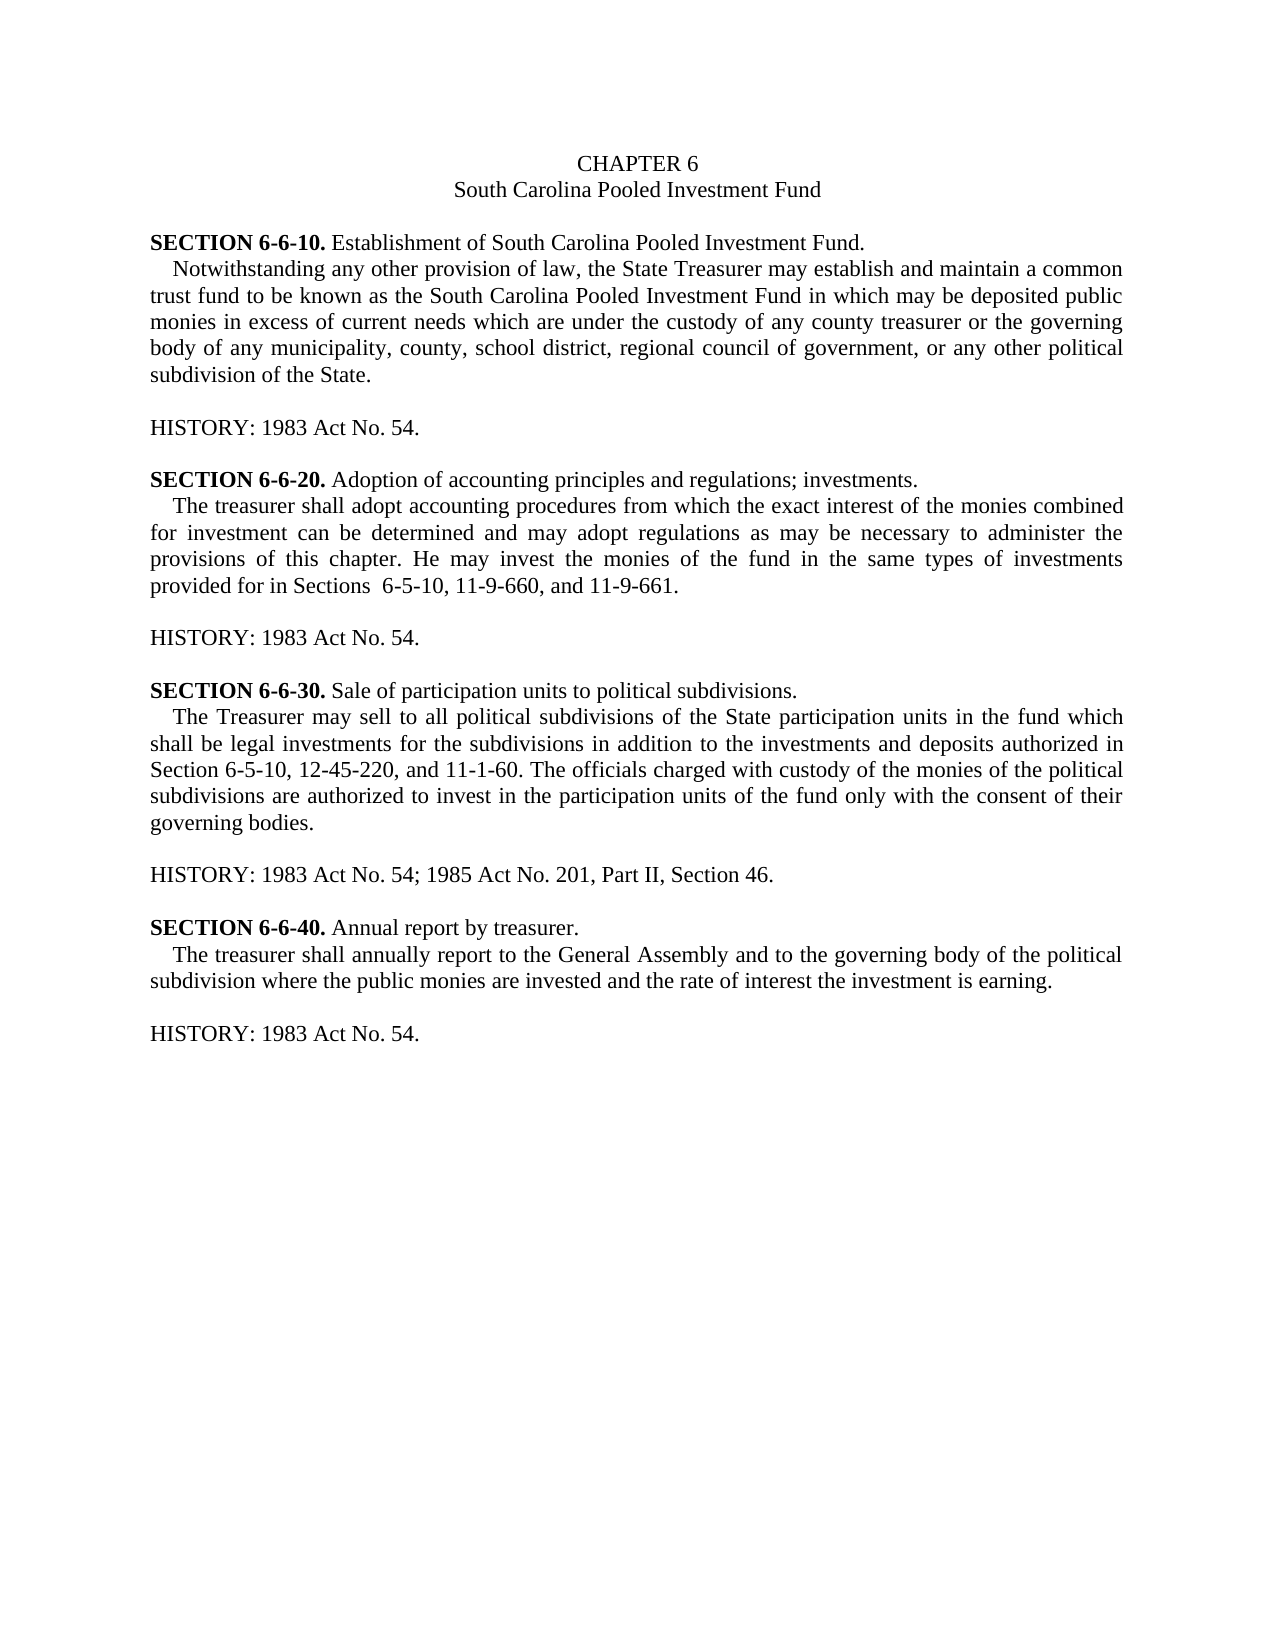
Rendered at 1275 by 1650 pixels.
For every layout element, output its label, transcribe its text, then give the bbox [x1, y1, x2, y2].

text The Treasurer may sell to all political subdivisions of the State participation units in the fund which shall be legal investments for the subdivisions in addition to the investments and deposits authorized in Section 6-5-10, 12-45-220, and 11-1-60. The officials charged with custody of the monies of the political subdivisions are authorized to invest in the participation units of the fund only with the consent of their governing bodies. [150, 703, 1125, 835]
text HISTORY: 1983 Act No. 54; 1985 Act No. 201, Part II, Section 46. [150, 862, 1125, 888]
text Notwithstanding any other provision of law, the State Treasurer may establish and maintain a common trust fund to be known as the South Carolina Pooled Investment Fund in which may be deposited public monies in excess of current needs which are under the custody of any county treasurer or the governing body of any municipality, county, school district, regional council of government, or any other political subdivision of the State. [150, 255, 1125, 387]
text The treasurer shall adopt accounting procedures from which the exact interest of the monies combined for investment can be determined and may adopt regulations as may be necessary to administer the provisions of this chapter. He may invest the monies of the fund in the same types of investments provided for in Sections 6-5-10, 11-9-660, and 11-9-661. [150, 493, 1125, 598]
text CHAPTER 6 [150, 150, 1125, 176]
text SECTION 6-6-30. Sale of participation units to political subdivisions. [150, 677, 1125, 703]
text SECTION 6-6-20. Adoption of accounting principles and regulations; investments. [150, 466, 1125, 493]
text HISTORY: 1983 Act No. 54. [150, 1020, 1125, 1046]
text South Carolina Pooled Investment Fund [150, 176, 1125, 203]
text HISTORY: 1983 Act No. 54. [150, 624, 1125, 651]
text HISTORY: 1983 Act No. 54. [150, 413, 1125, 440]
text The treasurer shall annually report to the General Assembly and to the governing body of the political subdivision where the public monies are invested and the rate of interest the investment is earning. [150, 941, 1125, 993]
text SECTION 6-6-40. Annual report by treasurer. [150, 914, 1125, 941]
text SECTION 6-6-10. Establishment of South Carolina Pooled Investment Fund. [150, 229, 1125, 255]
